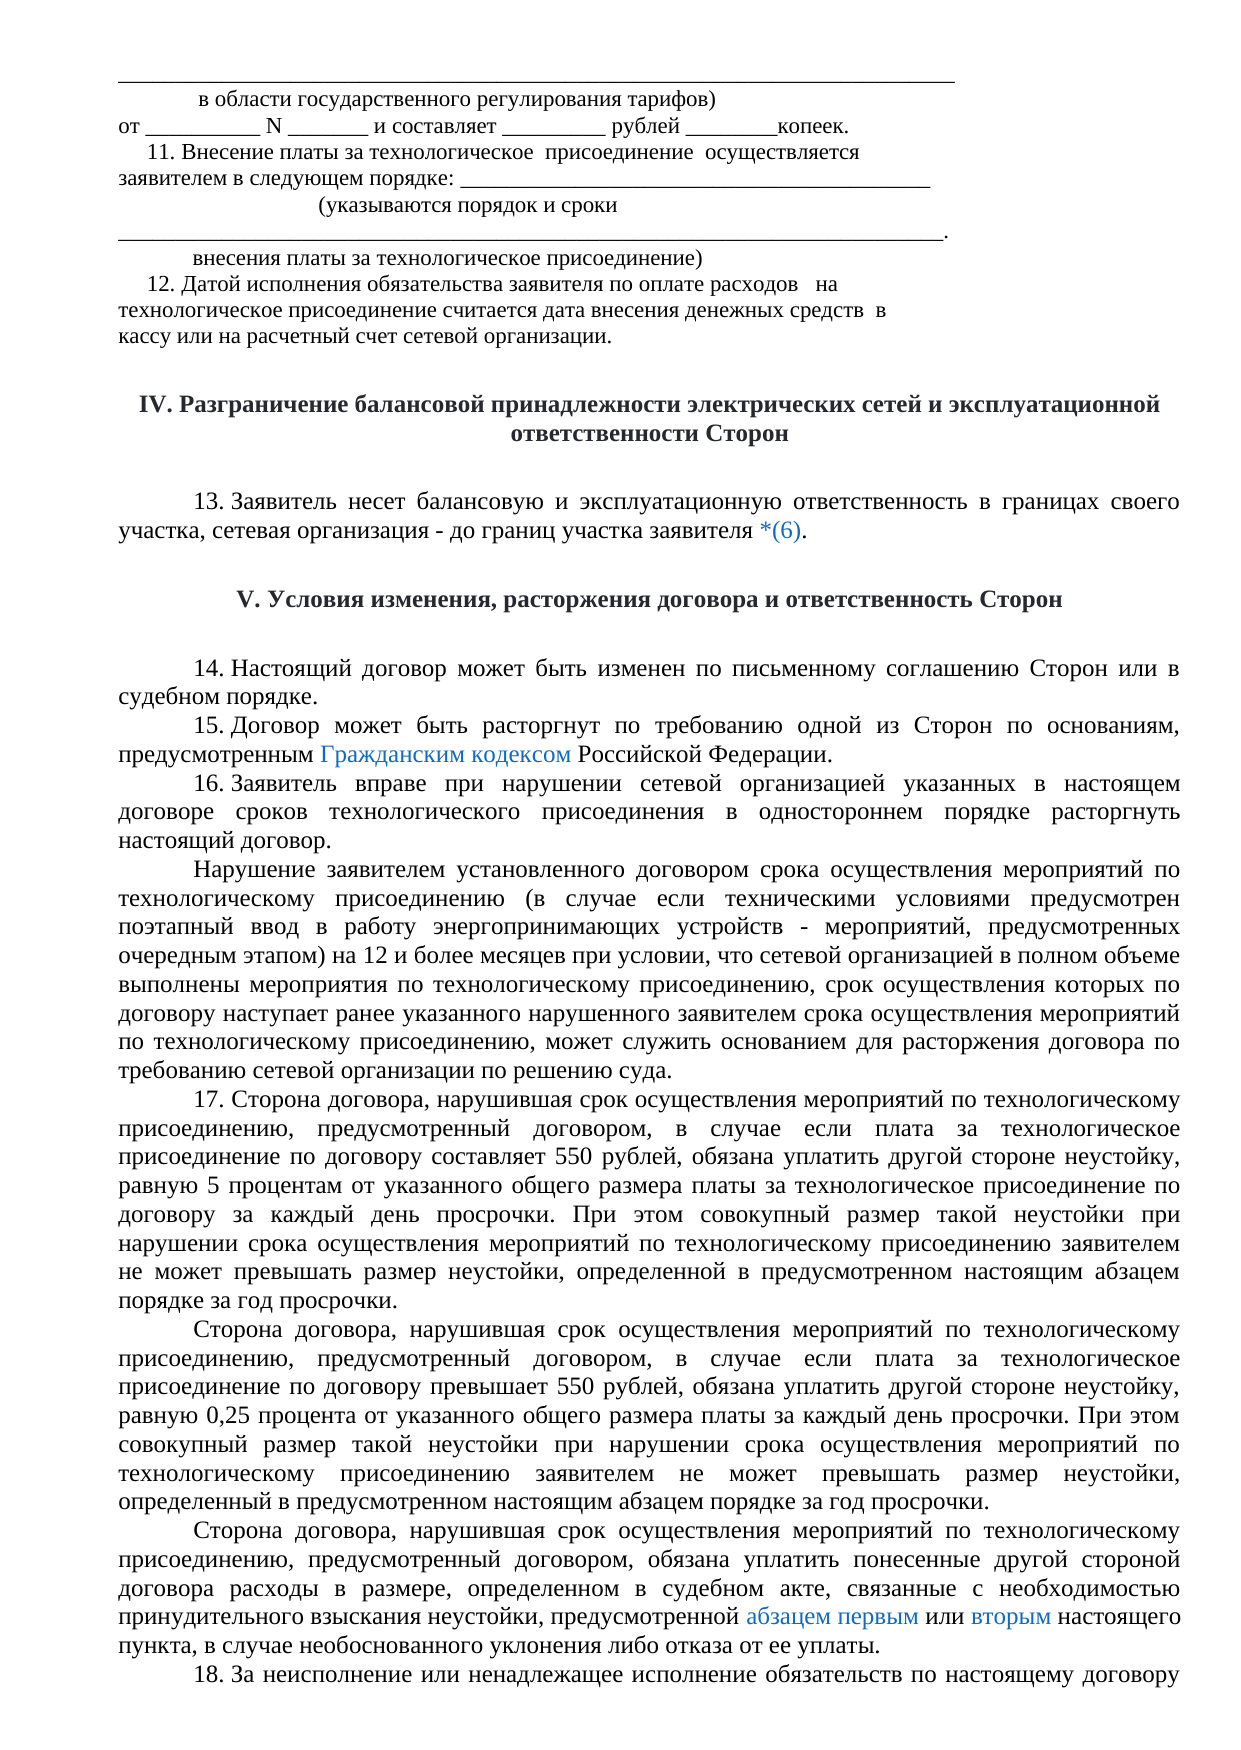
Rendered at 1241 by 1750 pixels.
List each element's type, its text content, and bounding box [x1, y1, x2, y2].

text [118, 1659, 1181, 1688]
text 11. Внесение платы за технологическое присоединение осуществляется [118, 138, 1181, 164]
text технологическое присоединение считается дата внесения денежных средств в [118, 296, 1181, 323]
text ________________________________________________________________________. [118, 217, 1181, 243]
text заявителем в следующем порядке: _________________________________________ [118, 164, 1181, 191]
subtitle V. Условия изменения, расторжения договора и ответственность Сторон [118, 584, 1181, 613]
text 14. Настоящий договор может быть изменен по письменному соглашению Сторон или в судебном порядке. [118, 653, 1181, 710]
subtitle IV. Разграничение балансовой принадлежности электрических сетей и эксплуатационной ответственности Сторон [118, 389, 1181, 446]
text Сторона договора, нарушившая срок осуществления мероприятий по технологическому присоединению, предусмотренный договором, в случае если плата за технологическое присоединение по договору превышает 550 рублей, обязана уплатить другой стороне неустойку, равную 0,25 процента от указанного общего размера платы за каждый день просрочки. При этом совокупный размер такой неустойки при нарушении срока осуществления мероприятий по технологическому присоединению заявителем не может превышать размер неустойки, определенный в предусмотренном настоящим абзацем порядке за год просрочки. [118, 1314, 1181, 1515]
text от __________ N _______ и составляет _________ рублей ________копеек. [118, 112, 1181, 138]
text (указываются порядок и сроки [118, 191, 1181, 217]
text 16. Заявитель вправе при нарушении сетевой организацией указанных в настоящем договоре сроков технологического присоединения в одностороннем порядке расторгнуть настоящий договор. [118, 768, 1181, 854]
text Сторона договора, нарушившая срок осуществления мероприятий по технологическому присоединению, предусмотренный договором, обязана уплатить понесенные другой стороной договора расходы в размере, определенном в судебном акте, связанные с необходимостью принудительного взыскания неустойки, предусмотренной абзацем первым или вторым настоящего пункта, в случае необоснованного уклонения либо отказа от ее уплаты. [118, 1515, 1181, 1659]
text _________________________________________________________________________ [118, 59, 1181, 85]
text 17. Сторона договора, нарушившая срок осуществления мероприятий по технологическому присоединению, предусмотренный договором, в случае если плата за технологическое присоединение по договору составляет 550 рублей, обязана уплатить другой стороне неустойку, равную 5 процентам от указанного общего размера платы за технологическое присоединение по договору за каждый день просрочки. При этом совокупный размер такой неустойки при нарушении срока осуществления мероприятий по технологическому присоединению заявителем не может превышать размер неустойки, определенной в предусмотренном настоящим абзацем порядке за год просрочки. [118, 1084, 1181, 1314]
text 15. Договор может быть расторгнут по требованию одной из Сторон по основаниям, предусмотренным Гражданским кодексом Российской Федерации. [118, 710, 1181, 768]
text кассу или на расчетный счет сетевой организации. [118, 323, 1181, 349]
text 12. Датой исполнения обязательства заявителя по оплате расходов на [118, 270, 1181, 296]
text в области государственного регулирования тарифов) [118, 85, 1181, 112]
text 13. Заявитель несет балансовую и эксплуатационную ответственность в границах своего участка, сетевая организация - до границ участка заявителя *(6). [118, 486, 1181, 544]
text внесения платы за технологическое присоединение) [118, 243, 1181, 270]
text Нарушение заявителем установленного договором срока осуществления мероприятий по технологическому присоединению (в случае если техническими условиями предусмотрен поэтапный ввод в работу энергопринимающих устройств - мероприятий, предусмотренных очередным этапом) на 12 и более месяцев при условии, что сетевой организацией в полном объеме выполнены мероприятия по технологическому присоединению, срок осуществления которых по договору наступает ранее указанного нарушенного заявителем срока осуществления мероприятий по технологическому присоединению, может служить основанием для расторжения договора по требованию сетевой организации по решению суда. [118, 854, 1181, 1084]
